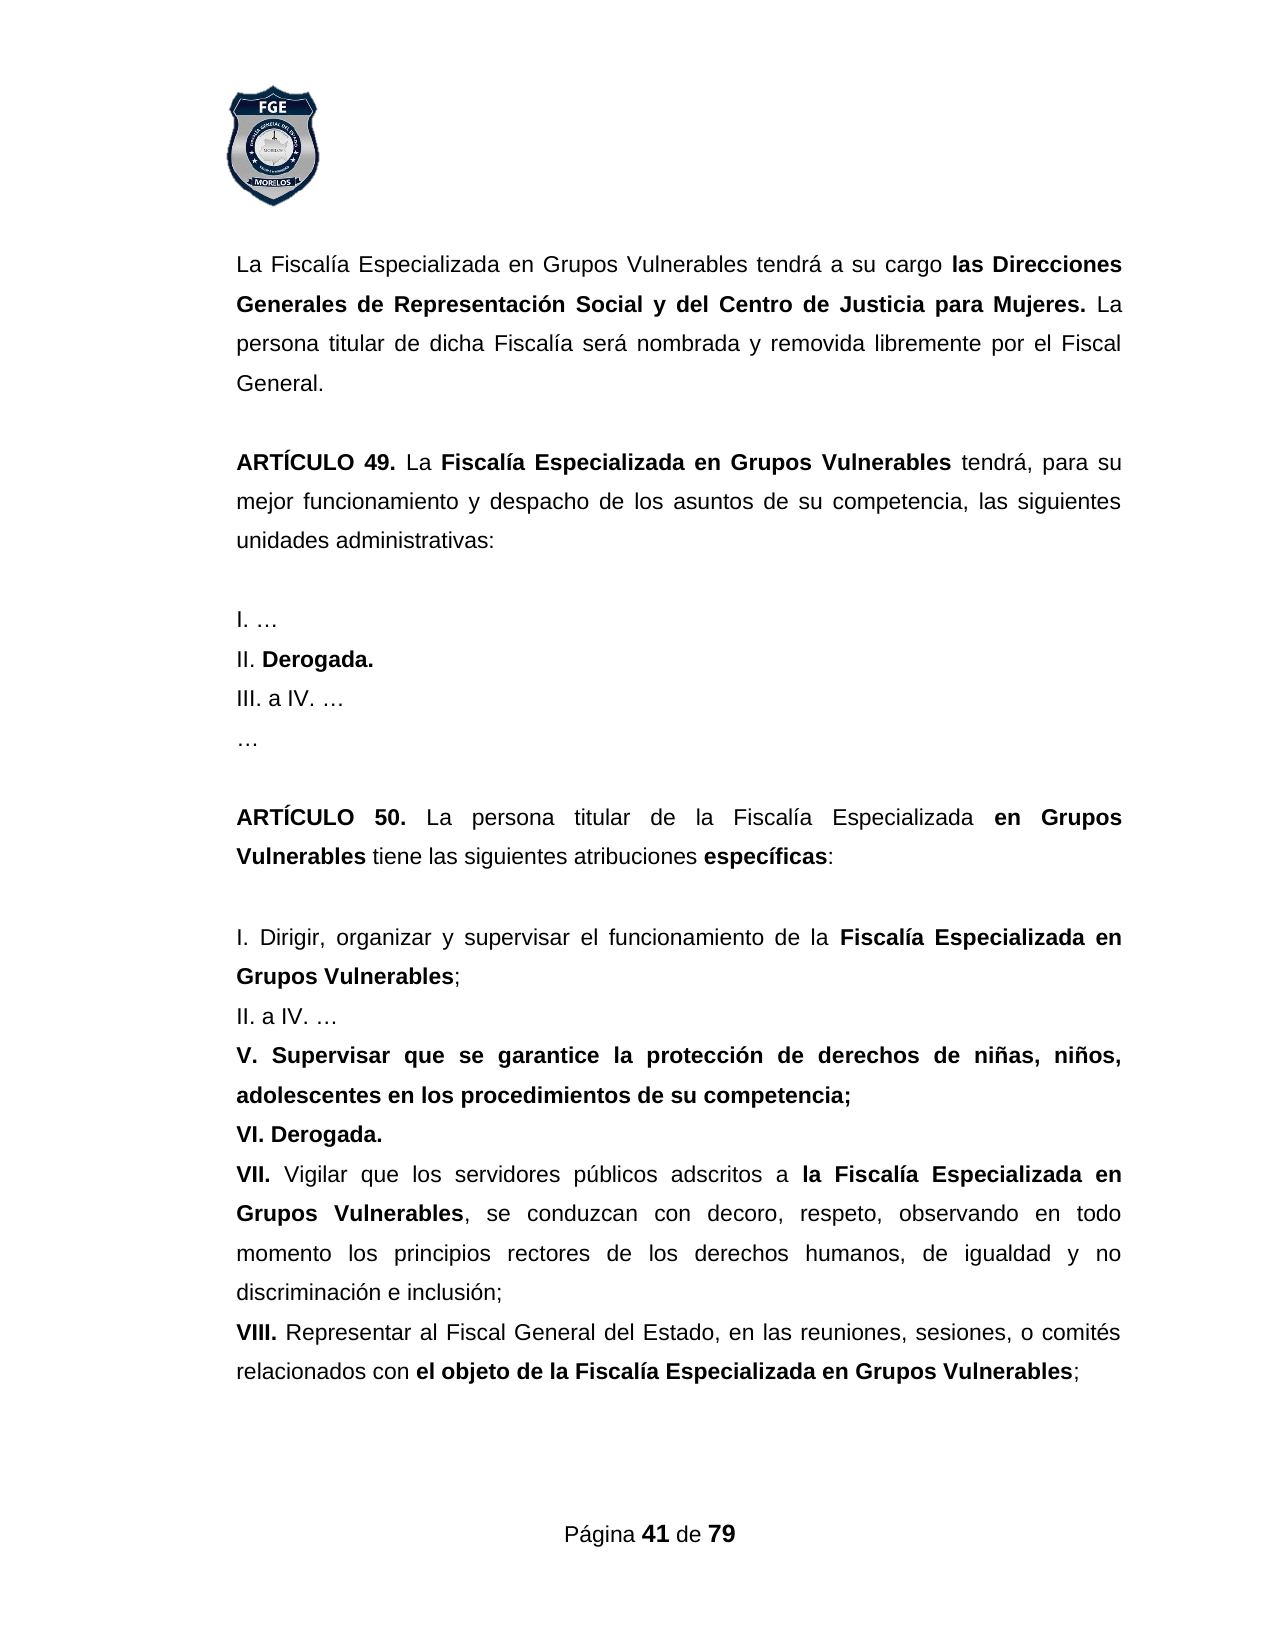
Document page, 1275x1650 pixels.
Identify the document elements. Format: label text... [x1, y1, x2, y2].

text ARTÍCULO 49. La Fiscalía Especializada en Grupos Vulnerables tendrá, para su mejor funcionamiento y despacho de los asuntos de su competencia, las siguientes unidades administrativas: [236, 448, 1122, 554]
text La Fiscalía Especializada en Grupos Vulnerables tendrá a su cargo las Direcciones Generales de Representación Social y del Centro de Justicia para Mujeres. La persona titular de dicha Fiscalía será nombrada y removida libremente por el Fiscal General. [236, 251, 1122, 396]
text II. a IV. … [236, 1003, 1122, 1029]
picture [190, 61, 358, 228]
text III. a IV. … [236, 685, 1122, 712]
text VII. Vigilar que los servidores públicos adscritos a la Fiscalía Especializada en Grupos Vulnerables, se conduzcan con decoro, respeto, observando en todo momento los principios rectores de los derechos humanos, de igualdad y no discriminación e inclusión; [236, 1161, 1122, 1306]
text VIII. Representar al Fiscal General del Estado, en las reuniones, sesiones, o comités relacionados con el objeto de la Fiscalía Especializada en Grupos Vulnerables; [236, 1319, 1122, 1384]
text I. Dirigir, organizar y supervisar el funcionamiento de la Fiscalía Especializada en Grupos Vulnerables; [236, 924, 1122, 990]
text VI. Derogada. [236, 1121, 1122, 1148]
text II. Derogada. [236, 646, 1122, 672]
text V. Supervisar que se garantice la protección de derechos de niñas, niños, adolescentes en los procedimientos de su competencia; [236, 1042, 1122, 1108]
text ARTÍCULO 50. La persona titular de la Fiscalía Especializada en Grupos Vulnerables tiene las siguientes atribuciones específicas: [236, 804, 1122, 869]
text … [236, 725, 1122, 751]
text I. … [236, 606, 1122, 633]
